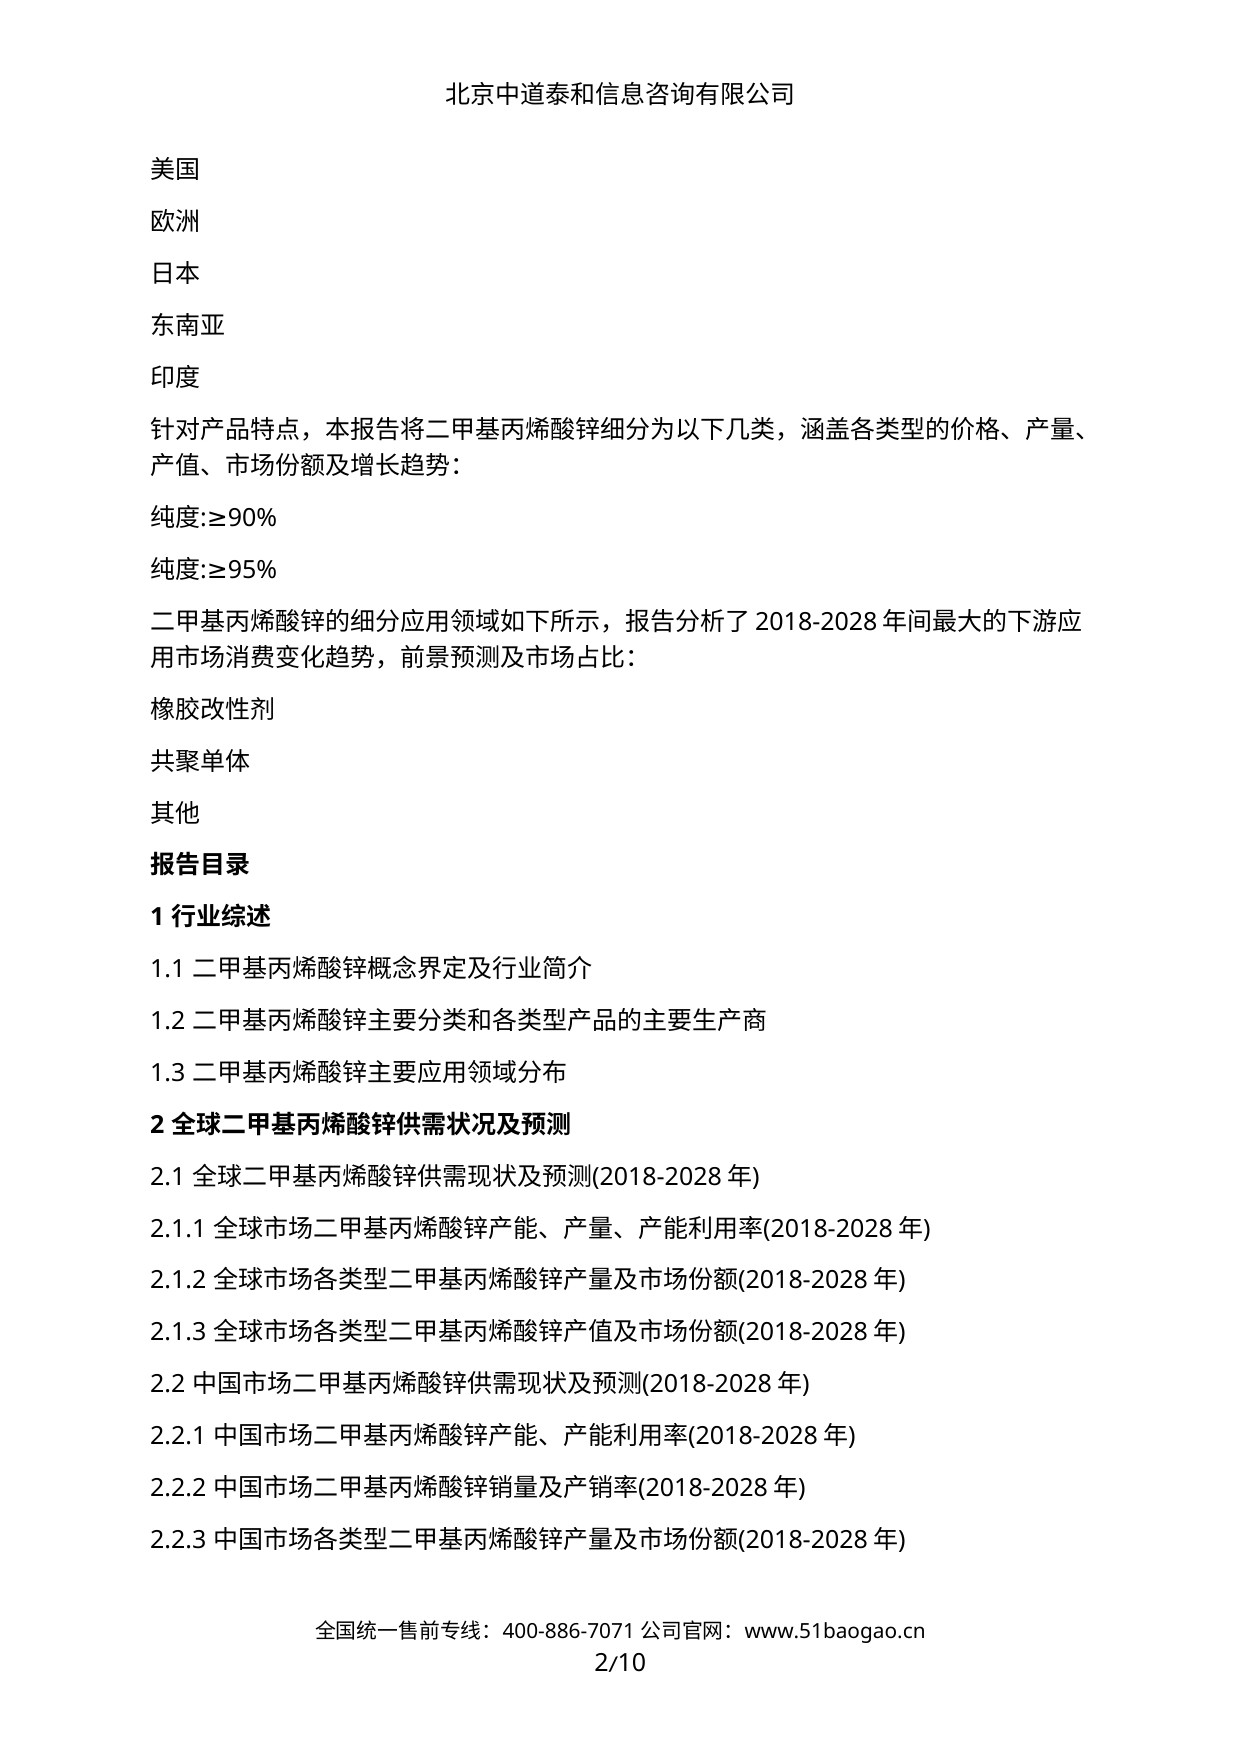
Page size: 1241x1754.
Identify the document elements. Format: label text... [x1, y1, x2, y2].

text 2.2.1 中国市场二甲基丙烯酸锌产能、产能利用率(2018-2028年) [150, 1416, 1090, 1452]
text 2.2 中国市场二甲基丙烯酸锌供需现状及预测(2018-2028年) [150, 1364, 1090, 1400]
text 2.1.2 全球市场各类型二甲基丙烯酸锌产量及市场份额(2018-2028年) [150, 1260, 1090, 1296]
text 印度 [150, 357, 1090, 394]
text 2.2.2 中国市场二甲基丙烯酸锌销量及产销率(2018-2028年) [150, 1467, 1090, 1504]
text 2.2.3 中国市场各类型二甲基丙烯酸锌产量及市场份额(2018-2028年) [150, 1519, 1090, 1556]
text 1 行业综述 [150, 897, 1090, 933]
text 日本 [150, 254, 1090, 290]
text 纯度:≥90% [150, 497, 1090, 534]
text 2.1.1 全球市场二甲基丙烯酸锌产能、产量、产能利用率(2018-2028年) [150, 1208, 1090, 1244]
text 美国 [150, 150, 1090, 186]
text 报告目录 [150, 845, 1090, 881]
text 1.3 二甲基丙烯酸锌主要应用领域分布 [150, 1052, 1090, 1089]
text 2 全球二甲基丙烯酸锌供需状况及预测 [150, 1104, 1090, 1141]
text 东南亚 [150, 306, 1090, 342]
text 橡胶改性剂 [150, 689, 1090, 726]
text 纯度:≥95% [150, 549, 1090, 586]
text 共聚单体 [150, 741, 1090, 777]
text 1.2 二甲基丙烯酸锌主要分类和各类型产品的主要生产商 [150, 1001, 1090, 1037]
text 2.1 全球二甲基丙烯酸锌供需现状及预测(2018-2028年) [150, 1156, 1090, 1192]
text 其他 [150, 793, 1090, 829]
text 针对产品特点，本报告将二甲基丙烯酸锌细分为以下几类，涵盖各类型的价格、产量、产值、市场份额及增长趋势： [150, 409, 1090, 482]
text 欧洲 [150, 202, 1090, 238]
text 1.1 二甲基丙烯酸锌概念界定及行业简介 [150, 949, 1090, 985]
text 2.1.3 全球市场各类型二甲基丙烯酸锌产值及市场份额(2018-2028年) [150, 1312, 1090, 1348]
text 二甲基丙烯酸锌的细分应用领域如下所示，报告分析了2018-2028年间最大的下游应用市场消费变化趋势，前景预测及市场占比： [150, 601, 1090, 674]
